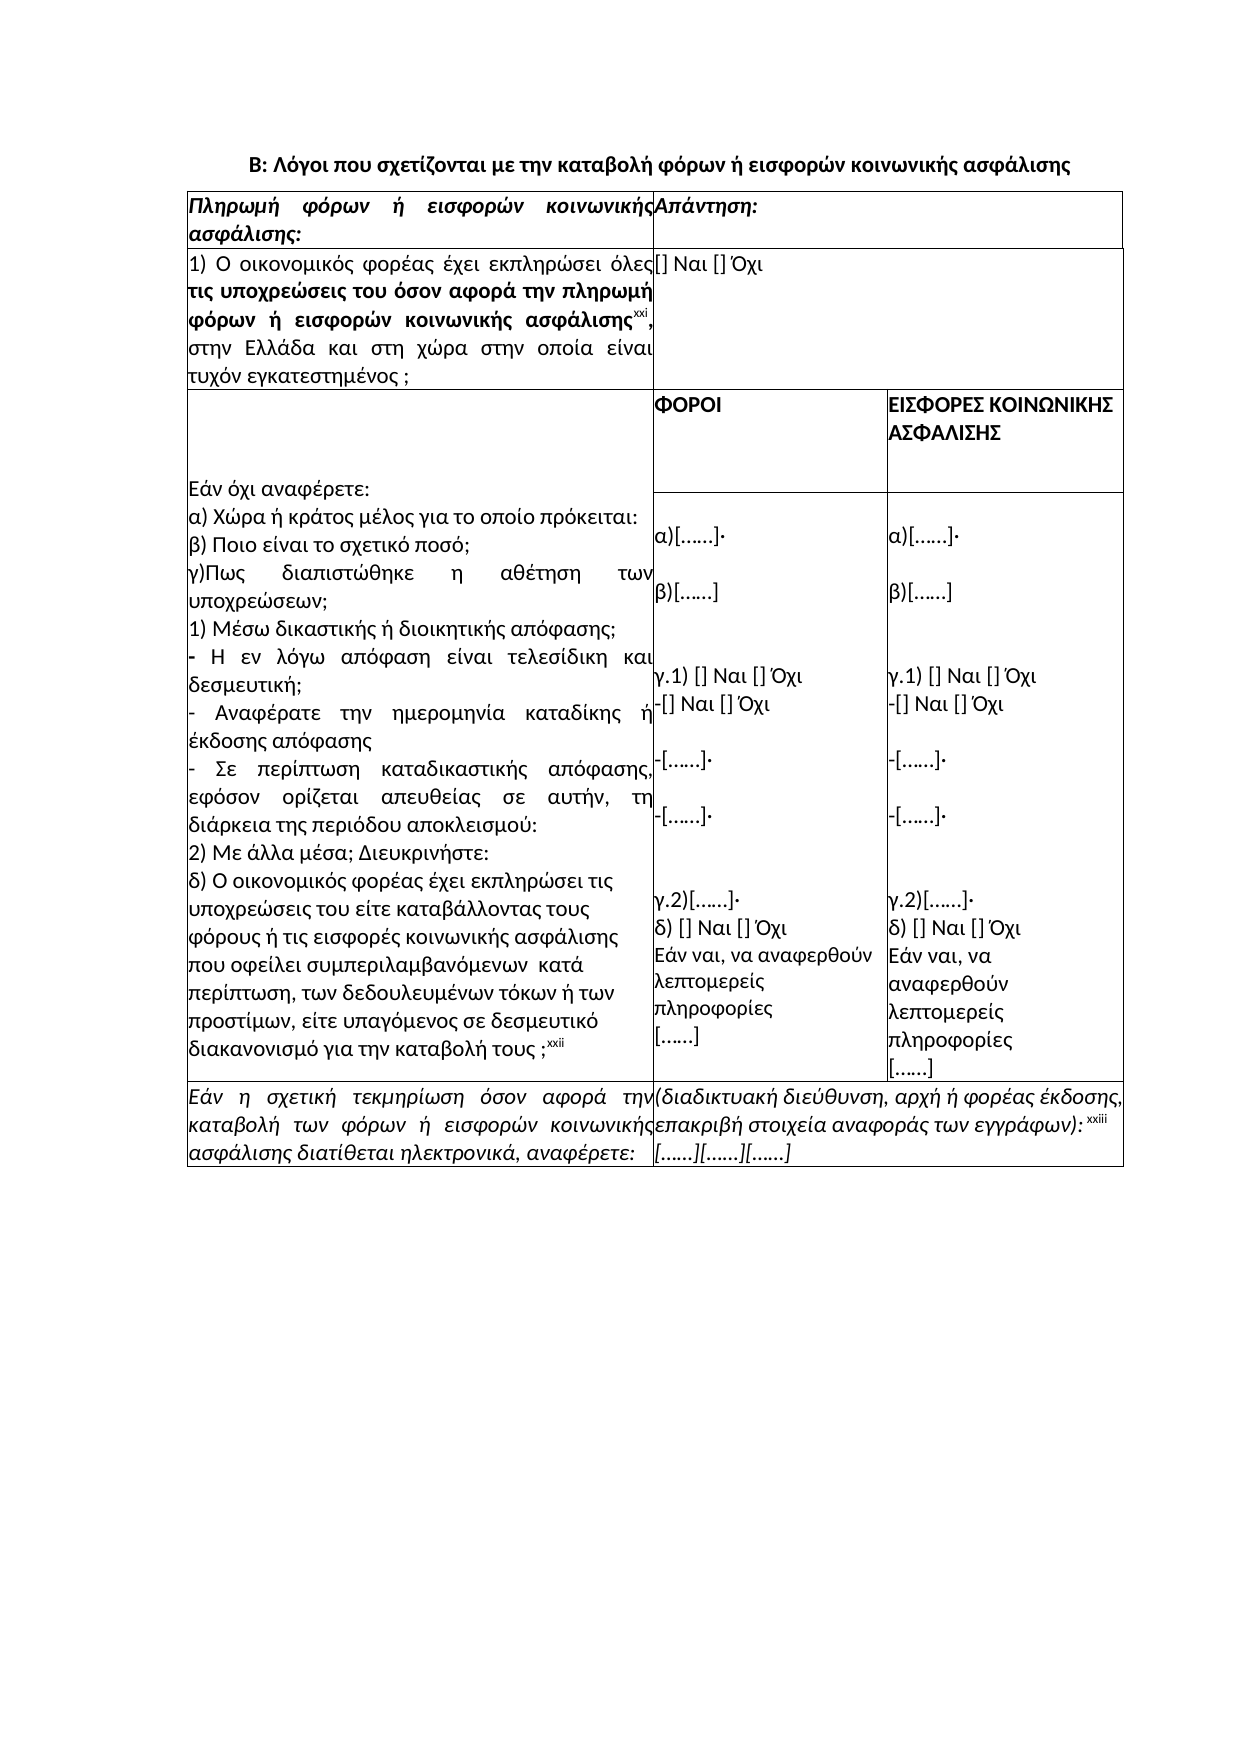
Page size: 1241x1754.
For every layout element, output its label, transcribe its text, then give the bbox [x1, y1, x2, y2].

table_cell [] Ναι [] Όχι [654, 249, 1123, 389]
table_cell Εάν όχι αναφέρετε: α) Χώρα ή κράτος μέλος για το οποίο πρόκειται: β) Ποιο είναι το σχετικό ποσό; γ)Πως διαπιστώθηκε η αθέτηση των υποχρεώσεων; 1) Μέσω δικαστικής ή διοικητικής απόφασης; - Η εν λόγω απόφαση είναι τελεσίδικη και δεσμευτική; - Αναφέρατε την ημερομηνία καταδίκης ή έκδοσης απόφασης - Σε περίπτωση καταδικαστικής απόφασης, εφόσον ορίζεται απευθείας σε αυτήν, τη διάρκεια της περιόδου αποκλεισμού: 2) Με άλλα μέσα; Διευκρινήστε: δ) Ο οικονομικός φορέας έχει εκπληρώσει τις υποχρεώσεις του είτε καταβάλλοντας τους φόρους ή τις εισφορές κοινωνικής ασφάλισης που οφείλει συμπεριλαμβανόμενων κατά περίπτωση, των δεδουλευμένων τόκων ή των προστίμων, είτε υπαγόμενος σε δεσμευτικό διακανονισμό για την καταβολή τους ; [188, 390, 653, 1081]
table_header Απάντηση: [654, 192, 1122, 248]
table_cell ΦΟΡΟΙ [654, 390, 887, 492]
text Β: Λόγοι που σχετίζονται με την καταβολή φόρων ή εισφορών κοινωνικής ασφάλισης [187, 150, 1132, 178]
table_header Πληρωμή φόρων ή εισφορών κοινωνικής ασφάλισης: [188, 192, 653, 248]
table_cell 1) Ο οικονομικός φορέας έχει εκπληρώσει όλες τις υποχρεώσεις του όσον αφορά την πληρωμή φόρων ή εισφορών κοινωνικής ασφάλισης, στην Ελλάδα και στη χώρα στην οποία είναι τυχόν εγκατεστημένος ; [188, 249, 653, 389]
table_cell ΕΙΣΦΟΡΕΣ ΚΟΙΝΩΝΙΚΗΣ ΑΣΦΑΛΙΣΗΣ [888, 390, 1123, 492]
table_cell α)[……]· β)[……] γ.1) [] Ναι [] Όχι -[] Ναι [] Όχι -[……]· -[……]· γ.2)[……]· δ) [] Ναι [] Όχι Εάν ναι, να αναφερθούν λεπτομερείς πληροφορίες [……] [888, 493, 1123, 1081]
table_cell (διαδικτυακή διεύθυνση, αρχή ή φορέας έκδοσης, επακριβή στοιχεία αναφοράς των εγγράφων): [……][……][……] [654, 1082, 1123, 1166]
table_cell α)[……]· β)[……] γ.1) [] Ναι [] Όχι -[] Ναι [] Όχι -[……]· -[……]· γ.2)[……]· δ) [] Ναι [] Όχι Εάν ναι, να αναφερθούν λεπτομερείς πληροφορίες [……] [654, 493, 887, 1081]
table_cell Εάν η σχετική τεκμηρίωση όσον αφορά την καταβολή των φόρων ή εισφορών κοινωνικής ασφάλισης διατίθεται ηλεκτρονικά, αναφέρετε: [188, 1082, 653, 1166]
